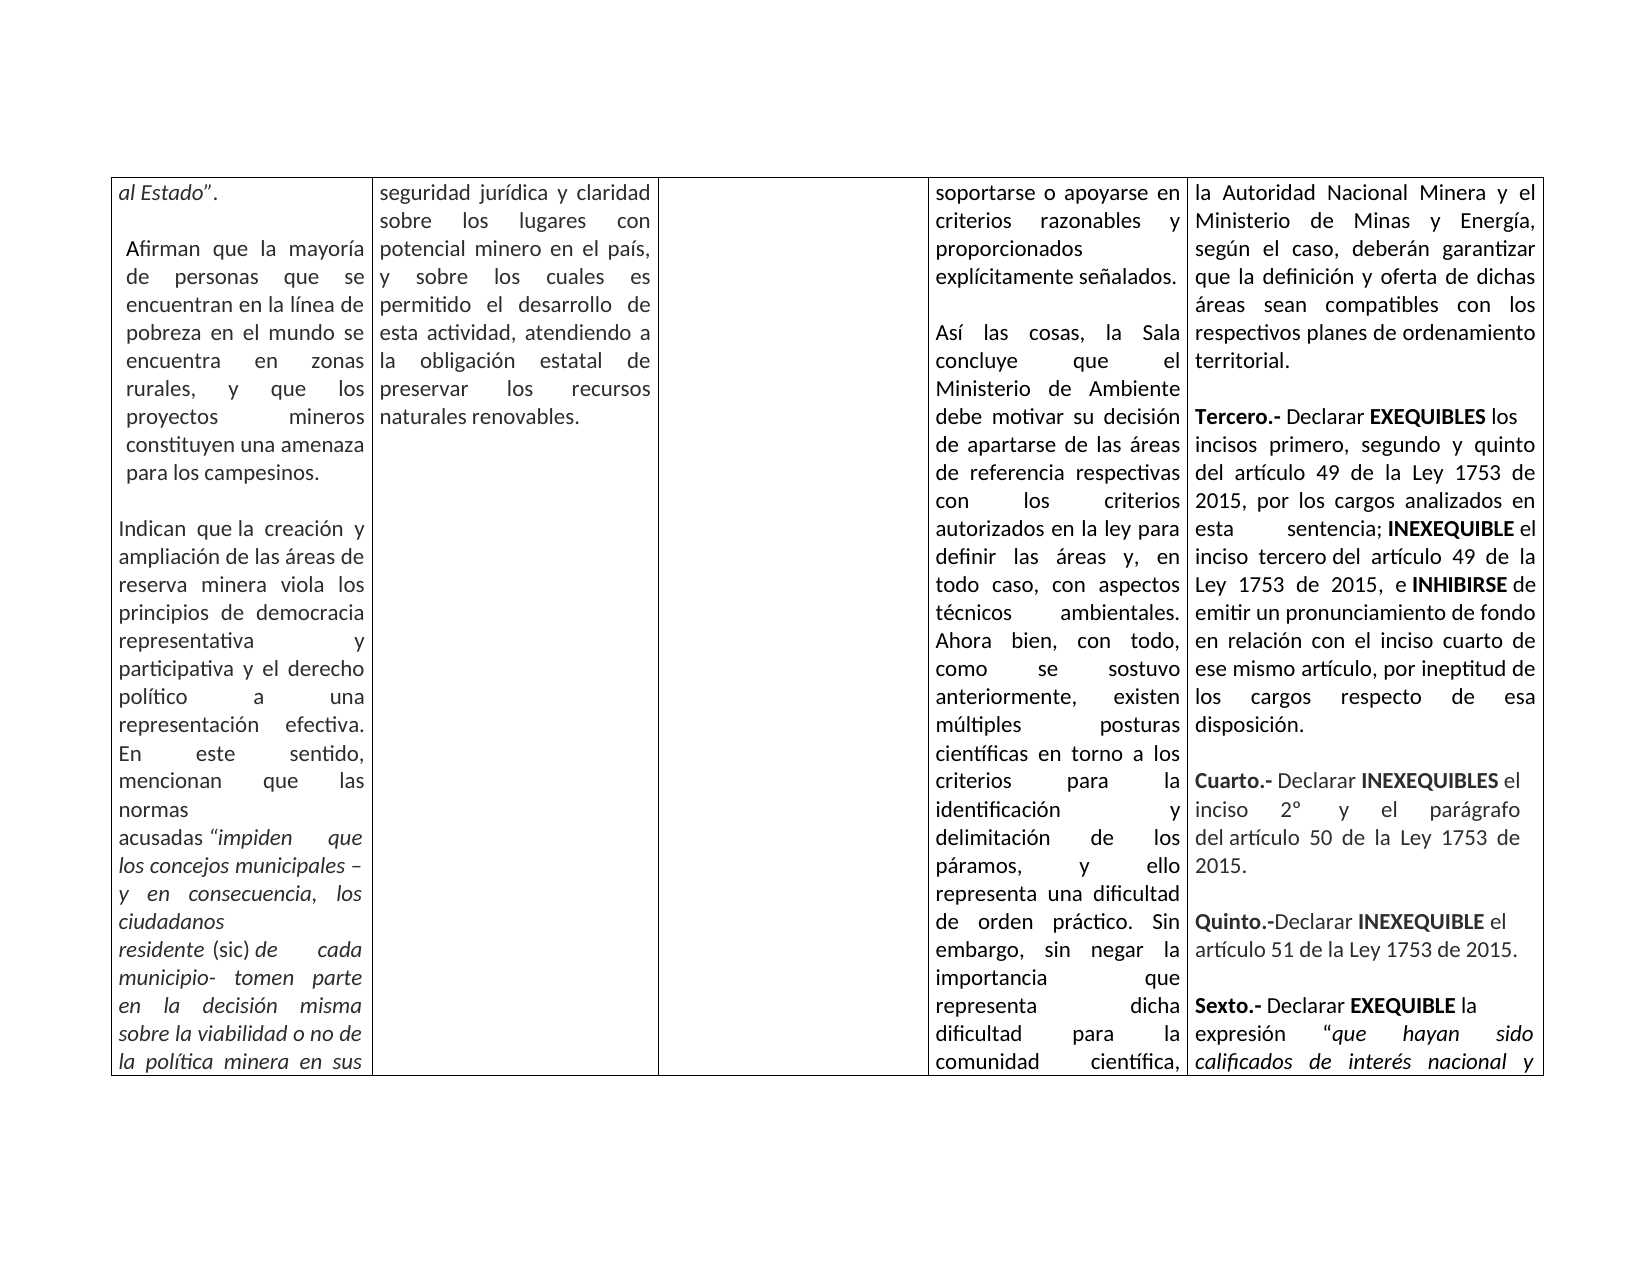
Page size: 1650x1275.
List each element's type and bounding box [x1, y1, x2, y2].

table_cell [929, 178, 1187, 1075]
table_cell [373, 178, 658, 1075]
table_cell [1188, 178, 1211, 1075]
table_cell [659, 178, 928, 1075]
table_cell [112, 178, 372, 1075]
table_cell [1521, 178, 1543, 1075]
